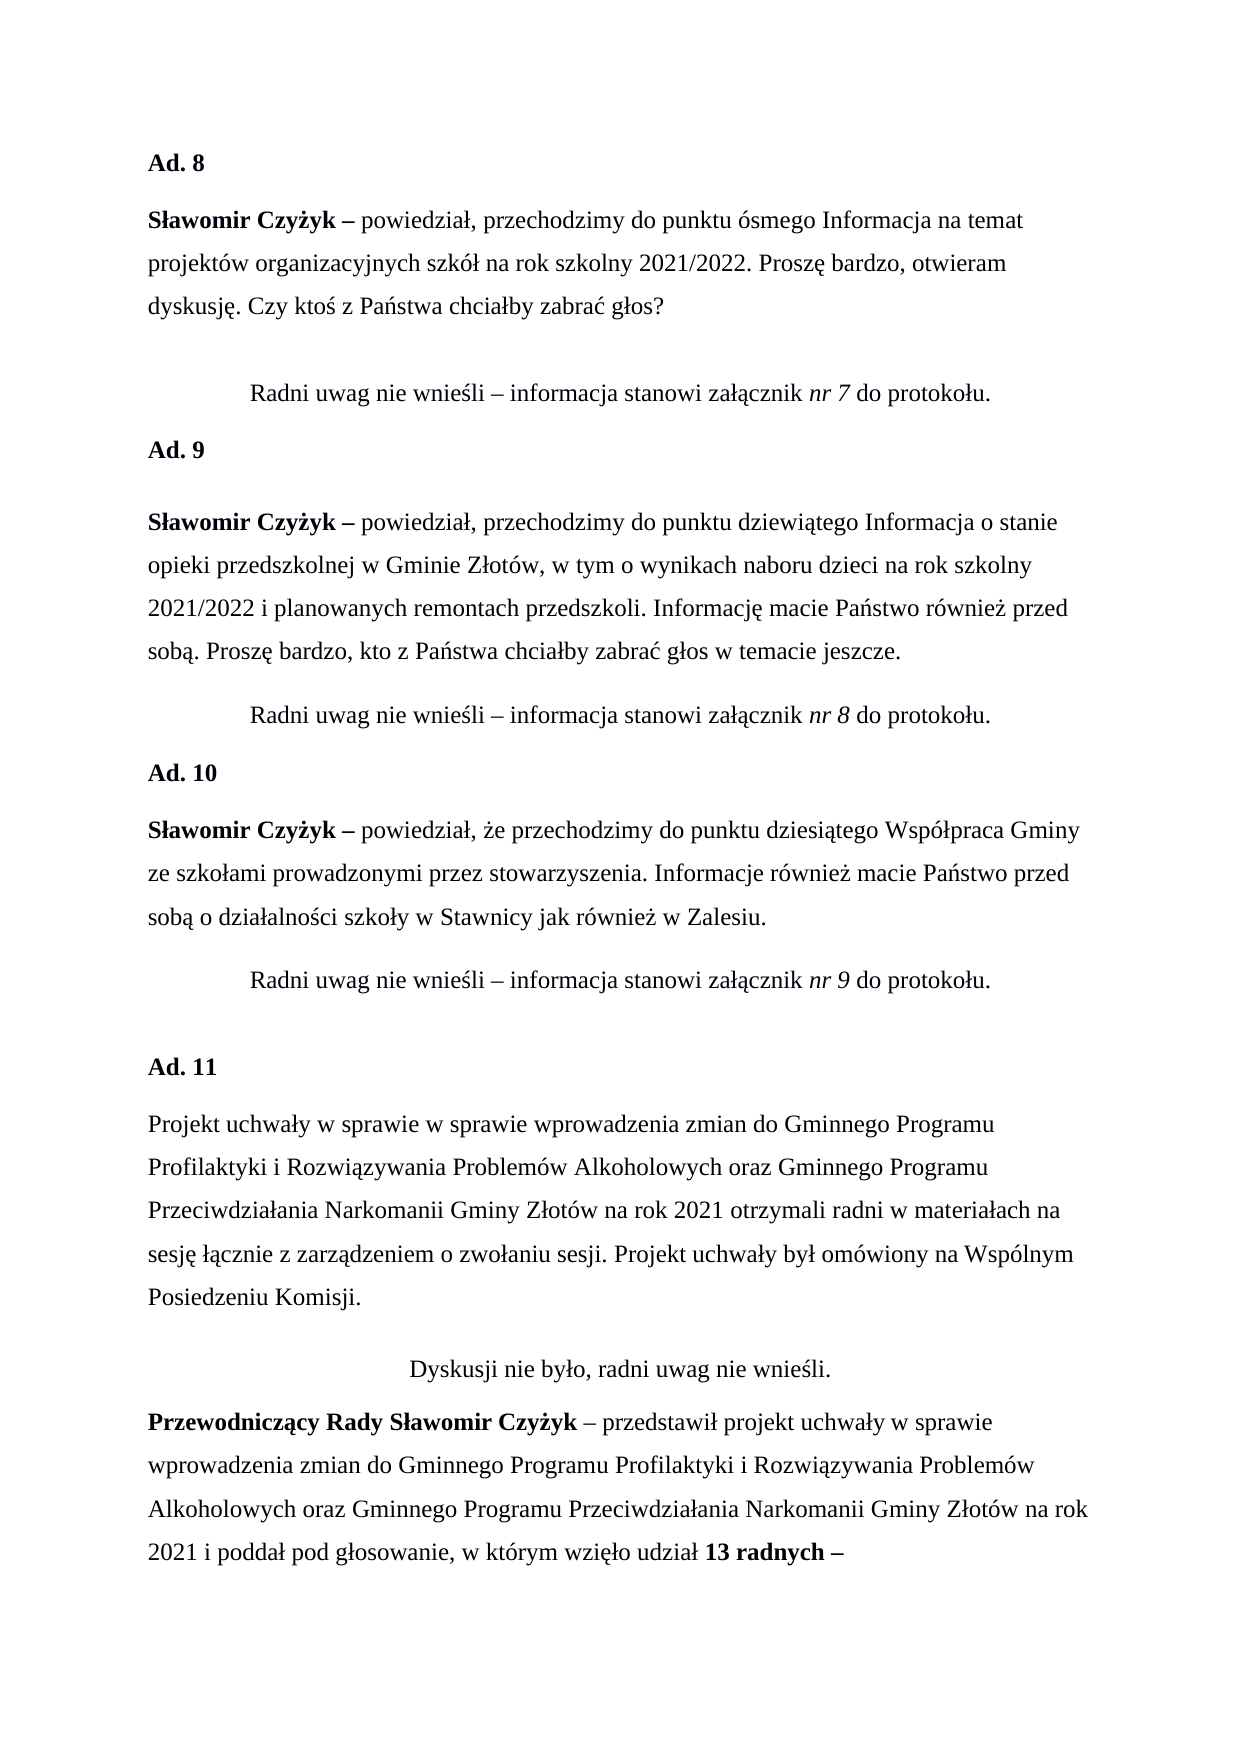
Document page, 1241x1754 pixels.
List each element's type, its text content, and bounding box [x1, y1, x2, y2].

text Ad. 10 [148, 758, 1093, 787]
text Ad. 9 [148, 435, 1093, 464]
text Ad. 11 [148, 1052, 1093, 1081]
text Radni uwag nie wnieśli – informacja stanowi załącznik nr 9 do protokołu. [148, 966, 1093, 994]
text Dyskusji nie było, radni uwag nie wnieśli. [148, 1354, 1093, 1382]
text Sławomir Czyżyk – powiedział, przechodzimy do punktu dziewiątego Informacja o stanie opieki przedszkolnej w Gminie Złotów, w tym o wynikach naboru dzieci na rok szkolny 2021/2022 i planowanych remontach przedszkoli. Informację macie Państwo również przed sobą. Proszę bardzo, kto z Państwa chciałby zabrać głos w temacie jeszcze. [148, 507, 1093, 665]
text Sławomir Czyżyk – powiedział, że przechodzimy do punktu dziesiątego Współpraca Gminy ze szkołami prowadzonymi przez stowarzyszenia. Informacje również macie Państwo przed sobą o działalności szkoły w Stawnicy jak również w Zalesiu. [148, 815, 1093, 930]
text Radni uwag nie wnieśli – informacja stanowi załącznik nr 8 do protokołu. [148, 700, 1093, 729]
text Sławomir Czyżyk – powiedział, przechodzimy do punktu ósmego Informacja na temat projektów organizacyjnych szkół na rok szkolny 2021/2022. Proszę bardzo, otwieram dyskusję. Czy ktoś z Państwa chciałby zabrać głos? [148, 205, 1093, 320]
text Projekt uchwały w sprawie w sprawie wprowadzenia zmian do Gminnego Programu Profilaktyki i Rozwiązywania Problemów Alkoholowych oraz Gminnego Programu Przeciwdziałania Narkomanii Gminy Złotów na rok 2021 otrzymali radni w materiałach na sesję łącznie z zarządzeniem o zwołaniu sesji. Projekt uchwały był omówiony na Wspólnym Posiedzeniu Komisji. [148, 1109, 1093, 1311]
text Przewodniczący Rady Sławomir Czyżyk – przedstawił projekt uchwały w sprawie wprowadzenia zmian do Gminnego Programu Profilaktyki i Rozwiązywania Problemów Alkoholowych oraz Gminnego Programu Przeciwdziałania Narkomanii Gminy Złotów na rok 2021 i poddał pod głosowanie, w którym wzięło udział 13 radnych – [148, 1407, 1093, 1566]
text Ad. 8 [148, 148, 1093, 176]
text Radni uwag nie wnieśli – informacja stanowi załącznik nr 7 do protokołu. [148, 378, 1093, 406]
